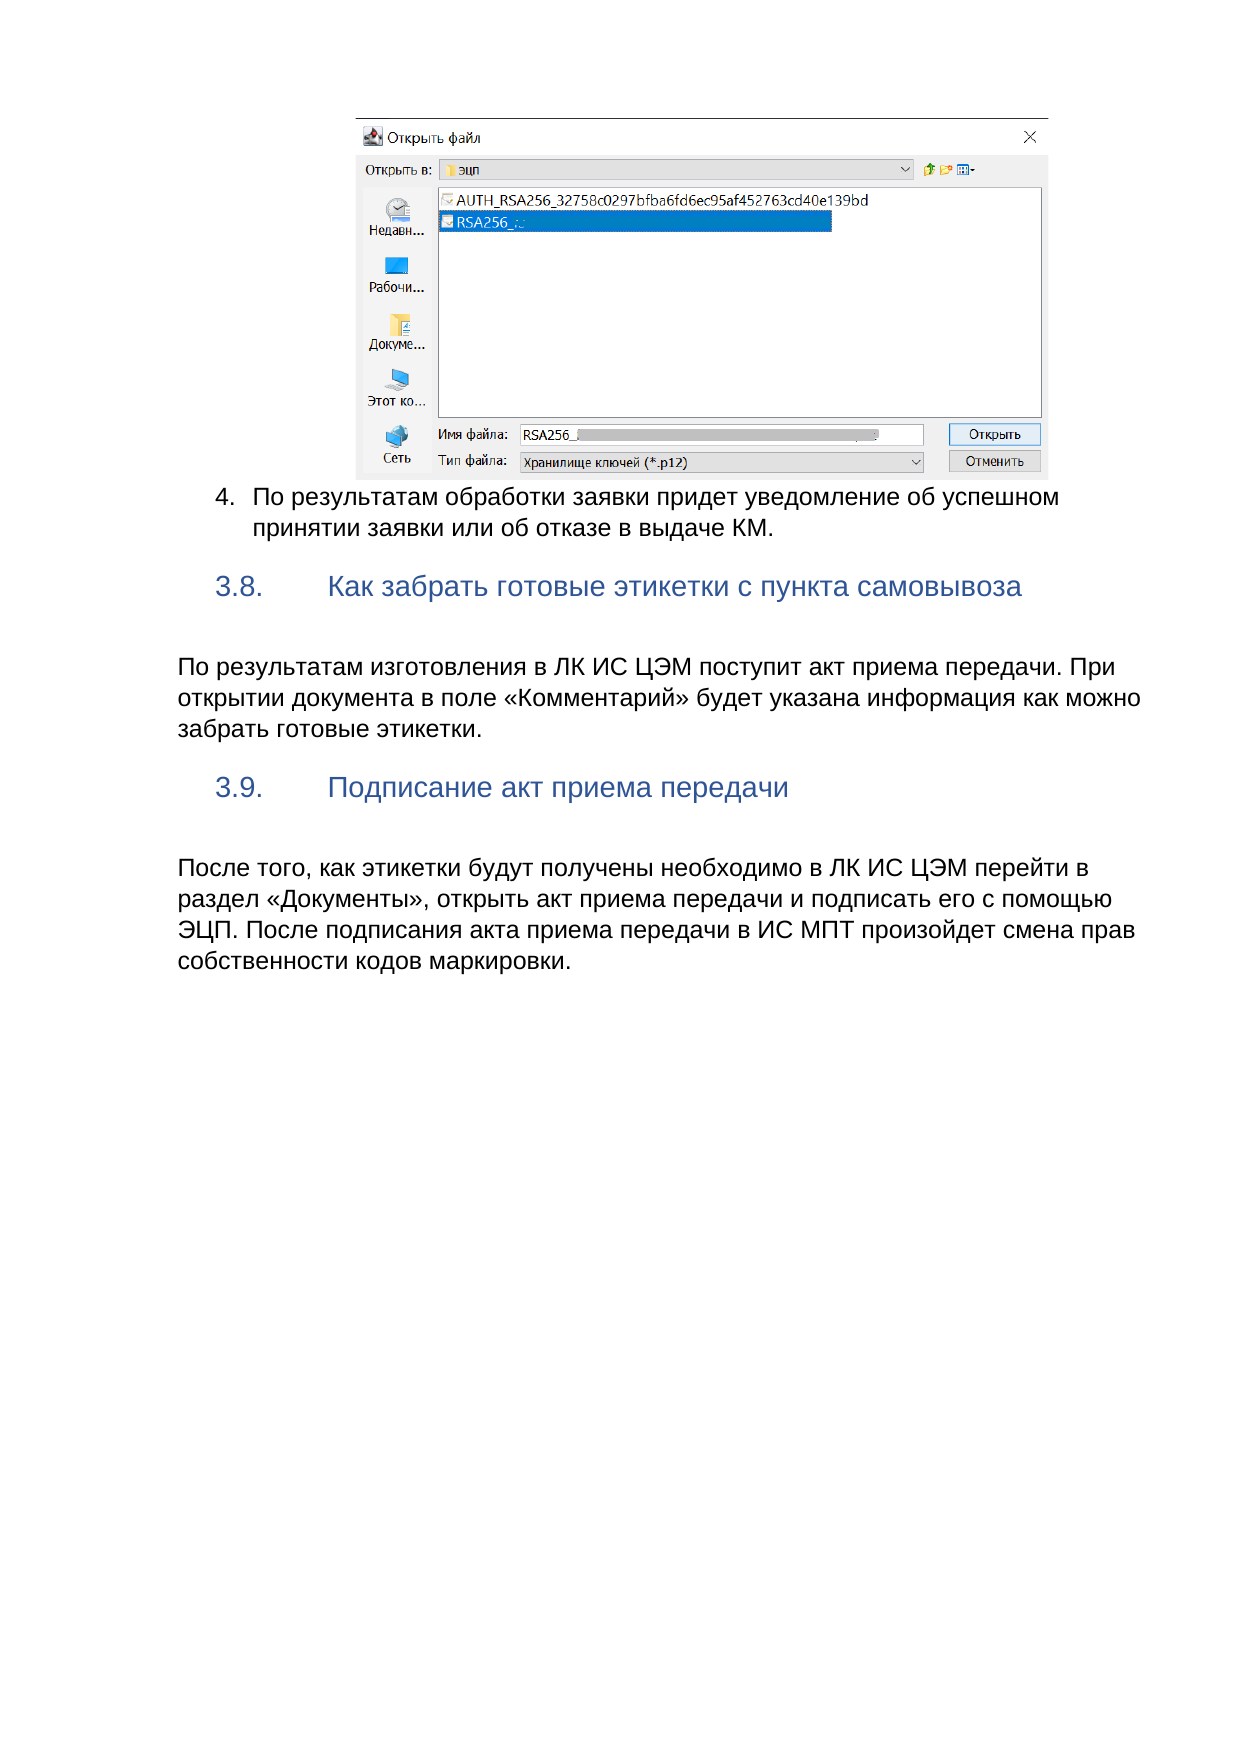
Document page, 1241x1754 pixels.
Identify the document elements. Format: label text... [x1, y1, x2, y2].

list По результатам обработки заявки придет уведомление об успешном принятии заявки или об отказе в выдаче КМ. [215, 482, 1152, 541]
text После того, как этикетки будут получены необходимо в ЛК ИС ЦЭМ перейти в раздел «Документы», открыть акт приема передачи и подписать его с помощью ЭЦП. После подписания акта приема передачи в ИС МПТ произойдет смена прав собственности кодов маркировки. [177, 853, 1152, 975]
subtitle Подписание акт приема передачи [215, 770, 1152, 803]
picture [355, 118, 1049, 480]
subtitle Как забрать готовые этикетки с пункта самовывоза [215, 569, 1152, 602]
text По результатам изготовления в ЛК ИС ЦЭМ поступит акт приема передачи. При открытии документа в поле «Комментарий» будет указана информация как можно забрать готовые этикетки. [177, 652, 1152, 743]
